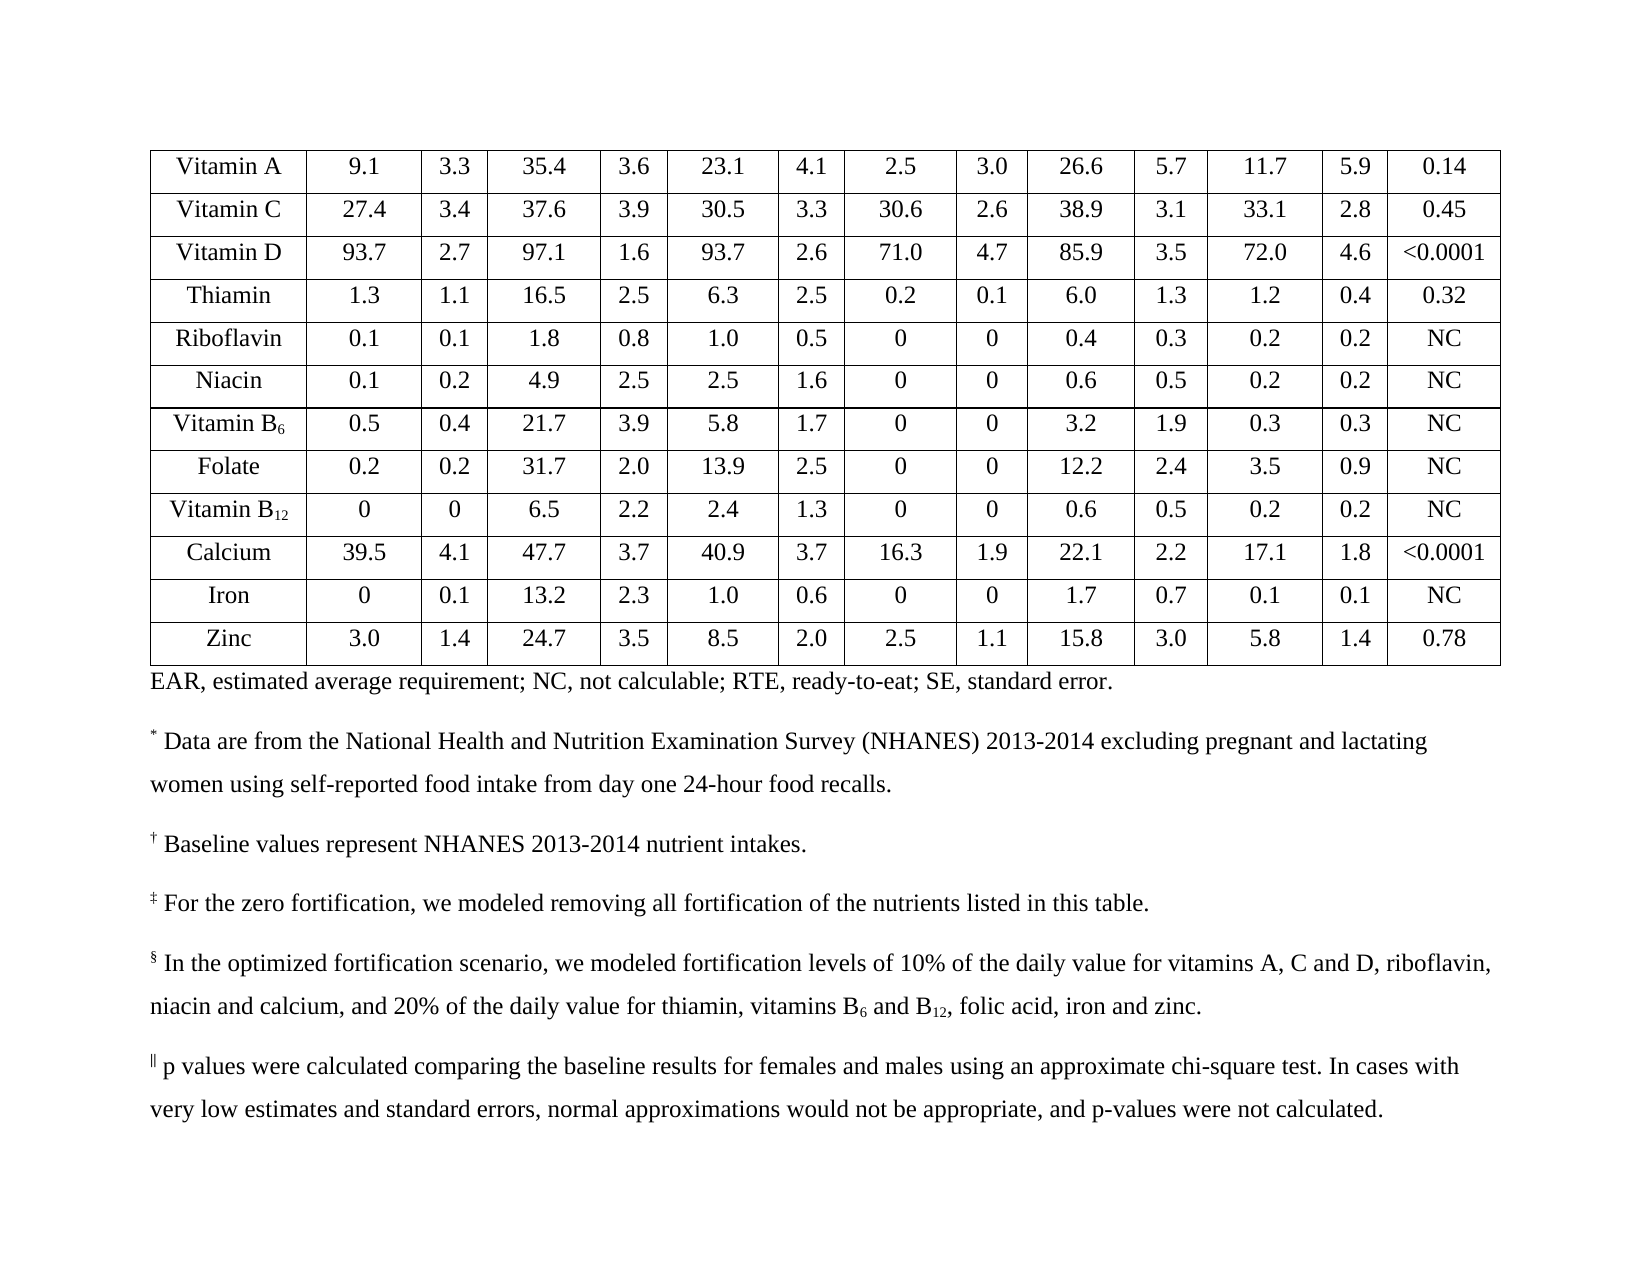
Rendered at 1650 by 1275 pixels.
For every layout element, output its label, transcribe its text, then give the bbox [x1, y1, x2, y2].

table_cell 0.4 [1323, 280, 1387, 322]
table_cell 1.3 [779, 494, 844, 536]
table_cell 0 [845, 409, 956, 450]
table_cell 3.6 [601, 151, 667, 193]
table_cell 0.2 [845, 280, 956, 322]
table_cell 0.45 [1388, 194, 1500, 236]
table_cell 23.1 [668, 151, 778, 193]
table_cell 0.6 [779, 580, 844, 622]
table_cell 1.1 [957, 623, 1027, 665]
table_cell 2.5 [779, 451, 844, 493]
table_cell 0 [845, 366, 956, 407]
table_cell 0.9 [1323, 451, 1387, 493]
text ‡ For the zero fortification, we modeled removing all fortification of the nutrients listed in this table. [150, 888, 1500, 917]
table_cell 0.3 [1208, 409, 1322, 450]
table_cell 0.1 [1208, 580, 1322, 622]
table_cell 1.3 [1135, 280, 1207, 322]
table_cell 2.5 [845, 623, 956, 665]
table_cell 0.6 [1028, 494, 1134, 536]
table_cell Vitamin A [151, 151, 306, 193]
table_cell 0.2 [307, 451, 421, 493]
table_cell 72.0 [1208, 237, 1322, 279]
table_cell 0.1 [422, 580, 487, 622]
table_cell 1.9 [957, 537, 1027, 579]
table_cell 0 [957, 580, 1027, 622]
table_cell 0.2 [1323, 366, 1387, 407]
table_cell 6.0 [1028, 280, 1134, 322]
table_cell 0 [422, 494, 487, 536]
table_cell 0 [957, 409, 1027, 450]
table_cell 5.7 [1135, 151, 1207, 193]
table_cell 1.4 [1323, 623, 1387, 665]
table_cell 1.7 [779, 409, 844, 450]
table_cell 0.2 [422, 451, 487, 493]
table_cell 2.5 [845, 151, 956, 193]
table_cell 4.6 [1323, 237, 1387, 279]
table_cell 0.5 [1135, 494, 1207, 536]
table_cell 5.8 [668, 409, 778, 450]
table_cell 2.8 [1323, 194, 1387, 236]
table_cell 5.8 [1208, 623, 1322, 665]
table_cell 22.1 [1028, 537, 1134, 579]
table_cell 27.4 [307, 194, 421, 236]
table_cell NC [1388, 323, 1500, 364]
table_cell Vitamin B6 [151, 409, 306, 450]
table_cell NC [1388, 580, 1500, 622]
table_cell 3.9 [601, 194, 667, 236]
table_cell 1.6 [601, 237, 667, 279]
table_cell 2.4 [1135, 451, 1207, 493]
table_cell 0.2 [1323, 494, 1387, 536]
table_cell 0 [845, 494, 956, 536]
text † Baseline values represent NHANES 2013-2014 nutrient intakes. [150, 829, 1500, 857]
table_cell 0.8 [601, 323, 667, 364]
table_cell 0 [845, 451, 956, 493]
table_cell 1.3 [307, 280, 421, 322]
table_cell 0 [845, 323, 956, 364]
table_cell 1.9 [1135, 409, 1207, 450]
table_cell 26.6 [1028, 151, 1134, 193]
table_cell 33.1 [1208, 194, 1322, 236]
table_cell 1.6 [779, 366, 844, 407]
table_cell 0.6 [1028, 366, 1134, 407]
table_cell 0.1 [1323, 580, 1387, 622]
table_cell 0.5 [779, 323, 844, 364]
table_cell 37.6 [488, 194, 600, 236]
table_cell 13.9 [668, 451, 778, 493]
table_cell 6.5 [488, 494, 600, 536]
table_cell 1.0 [668, 580, 778, 622]
table_cell 3.5 [1208, 451, 1322, 493]
table_cell 5.9 [1323, 151, 1387, 193]
text EAR, estimated average requirement; NC, not calculable; RTE, ready-to-eat; SE, standard error. [150, 666, 1500, 695]
table_cell 16.3 [845, 537, 956, 579]
table_cell 47.7 [488, 537, 600, 579]
table_cell 2.3 [601, 580, 667, 622]
table_cell 0.5 [1135, 366, 1207, 407]
table_cell 3.0 [957, 151, 1027, 193]
table_cell 0 [957, 366, 1027, 407]
table_cell 0.2 [422, 366, 487, 407]
table_cell Riboflavin [151, 323, 306, 364]
text || p values were calculated comparing the baseline results for females and males using an approximate chi-square test. In cases with very low estimates and standard errors, normal approximations would not be appropriate, and p-values were not calculated. [150, 1051, 1500, 1123]
table_cell 0.7 [1135, 580, 1207, 622]
table_cell 2.5 [601, 366, 667, 407]
table_cell 1.4 [422, 623, 487, 665]
table_cell 0.2 [1323, 323, 1387, 364]
table_cell 4.1 [779, 151, 844, 193]
table_cell 30.6 [845, 194, 956, 236]
table_cell 9.1 [307, 151, 421, 193]
table_cell 0 [957, 323, 1027, 364]
table_cell 3.4 [422, 194, 487, 236]
table_cell 1.8 [1323, 537, 1387, 579]
table_cell 2.2 [601, 494, 667, 536]
table_cell 0.5 [307, 409, 421, 450]
table_cell 3.7 [601, 537, 667, 579]
table_cell Vitamin C [151, 194, 306, 236]
table_cell 4.7 [957, 237, 1027, 279]
table_cell 35.4 [488, 151, 600, 193]
table_cell 1.8 [488, 323, 600, 364]
table_cell 6.3 [668, 280, 778, 322]
table_cell 0.1 [422, 323, 487, 364]
table_cell 13.2 [488, 580, 600, 622]
table_cell 0.78 [1388, 623, 1500, 665]
table_cell 0.1 [957, 280, 1027, 322]
table_cell 3.7 [779, 537, 844, 579]
table_cell 3.3 [779, 194, 844, 236]
table_cell 2.7 [422, 237, 487, 279]
table_cell NC [1388, 366, 1500, 407]
table_cell 1.7 [1028, 580, 1134, 622]
table_cell 93.7 [668, 237, 778, 279]
table_cell 3.3 [422, 151, 487, 193]
table_cell 0.2 [1208, 323, 1322, 364]
table_cell 2.6 [779, 237, 844, 279]
table_cell 17.1 [1208, 537, 1322, 579]
table_cell 2.2 [1135, 537, 1207, 579]
table_cell NC [1388, 494, 1500, 536]
table_cell 3.0 [307, 623, 421, 665]
table_cell 8.5 [668, 623, 778, 665]
table_cell 1.2 [1208, 280, 1322, 322]
table_cell NC [1388, 409, 1500, 450]
table_cell 38.9 [1028, 194, 1134, 236]
table_cell 15.8 [1028, 623, 1134, 665]
table_cell 12.2 [1028, 451, 1134, 493]
table_cell 11.7 [1208, 151, 1322, 193]
table_cell 30.5 [668, 194, 778, 236]
table_cell 0.14 [1388, 151, 1500, 193]
table_cell 0 [307, 580, 421, 622]
table_cell 1.0 [668, 323, 778, 364]
table_cell <0.0001 [1388, 237, 1500, 279]
table_cell 3.0 [1135, 623, 1207, 665]
table_cell 0 [957, 494, 1027, 536]
table_cell 0.2 [1208, 366, 1322, 407]
table_cell 21.7 [488, 409, 600, 450]
table_cell 40.9 [668, 537, 778, 579]
table_cell 2.5 [601, 280, 667, 322]
table_cell 2.4 [668, 494, 778, 536]
table_cell 97.1 [488, 237, 600, 279]
table_cell 4.1 [422, 537, 487, 579]
table_cell 0.3 [1323, 409, 1387, 450]
table_cell 39.5 [307, 537, 421, 579]
table_cell <0.0001 [1388, 537, 1500, 579]
table_cell NC [1388, 451, 1500, 493]
table_cell 0.32 [1388, 280, 1500, 322]
table_cell 0.2 [1208, 494, 1322, 536]
table_cell 0.3 [1135, 323, 1207, 364]
table_cell Iron [151, 580, 306, 622]
table_cell 3.1 [1135, 194, 1207, 236]
table_cell 2.0 [601, 451, 667, 493]
table_cell 0.4 [422, 409, 487, 450]
table_cell 71.0 [845, 237, 956, 279]
table_cell 24.7 [488, 623, 600, 665]
table_cell 2.5 [779, 280, 844, 322]
table_cell 31.7 [488, 451, 600, 493]
text § In the optimized fortification scenario, we modeled fortification levels of 10% of the daily value for vitamins A, C and D, riboflavin, niacin and calcium, and 20% of the daily value for thiamin, vitamins B6 and B12, folic acid, iron and zinc. [150, 948, 1500, 1020]
text * Data are from the National Health and Nutrition Examination Survey (NHANES) 2013-2014 excluding pregnant and lactating women using self-reported food intake from day one 24-hour food recalls. [150, 726, 1500, 798]
table_cell 0.1 [307, 366, 421, 407]
table_cell 1.1 [422, 280, 487, 322]
table_cell 16.5 [488, 280, 600, 322]
table_cell 3.5 [601, 623, 667, 665]
table_cell Zinc [151, 623, 306, 665]
table_cell Calcium [151, 537, 306, 579]
table_cell 0 [845, 580, 956, 622]
table_cell 4.9 [488, 366, 600, 407]
table_cell Thiamin [151, 280, 306, 322]
table_cell 0.4 [1028, 323, 1134, 364]
table_cell Vitamin D [151, 237, 306, 279]
table_cell 3.9 [601, 409, 667, 450]
table_cell Folate [151, 451, 306, 493]
table_cell 2.0 [779, 623, 844, 665]
table_cell Niacin [151, 366, 306, 407]
table_cell 0 [307, 494, 421, 536]
table_cell 3.5 [1135, 237, 1207, 279]
table_cell 85.9 [1028, 237, 1134, 279]
table_cell 2.5 [668, 366, 778, 407]
table_cell 0.1 [307, 323, 421, 364]
table_cell Vitamin B12 [151, 494, 306, 536]
table_cell 93.7 [307, 237, 421, 279]
table_cell 2.6 [957, 194, 1027, 236]
table_cell 3.2 [1028, 409, 1134, 450]
table_cell 0 [957, 451, 1027, 493]
